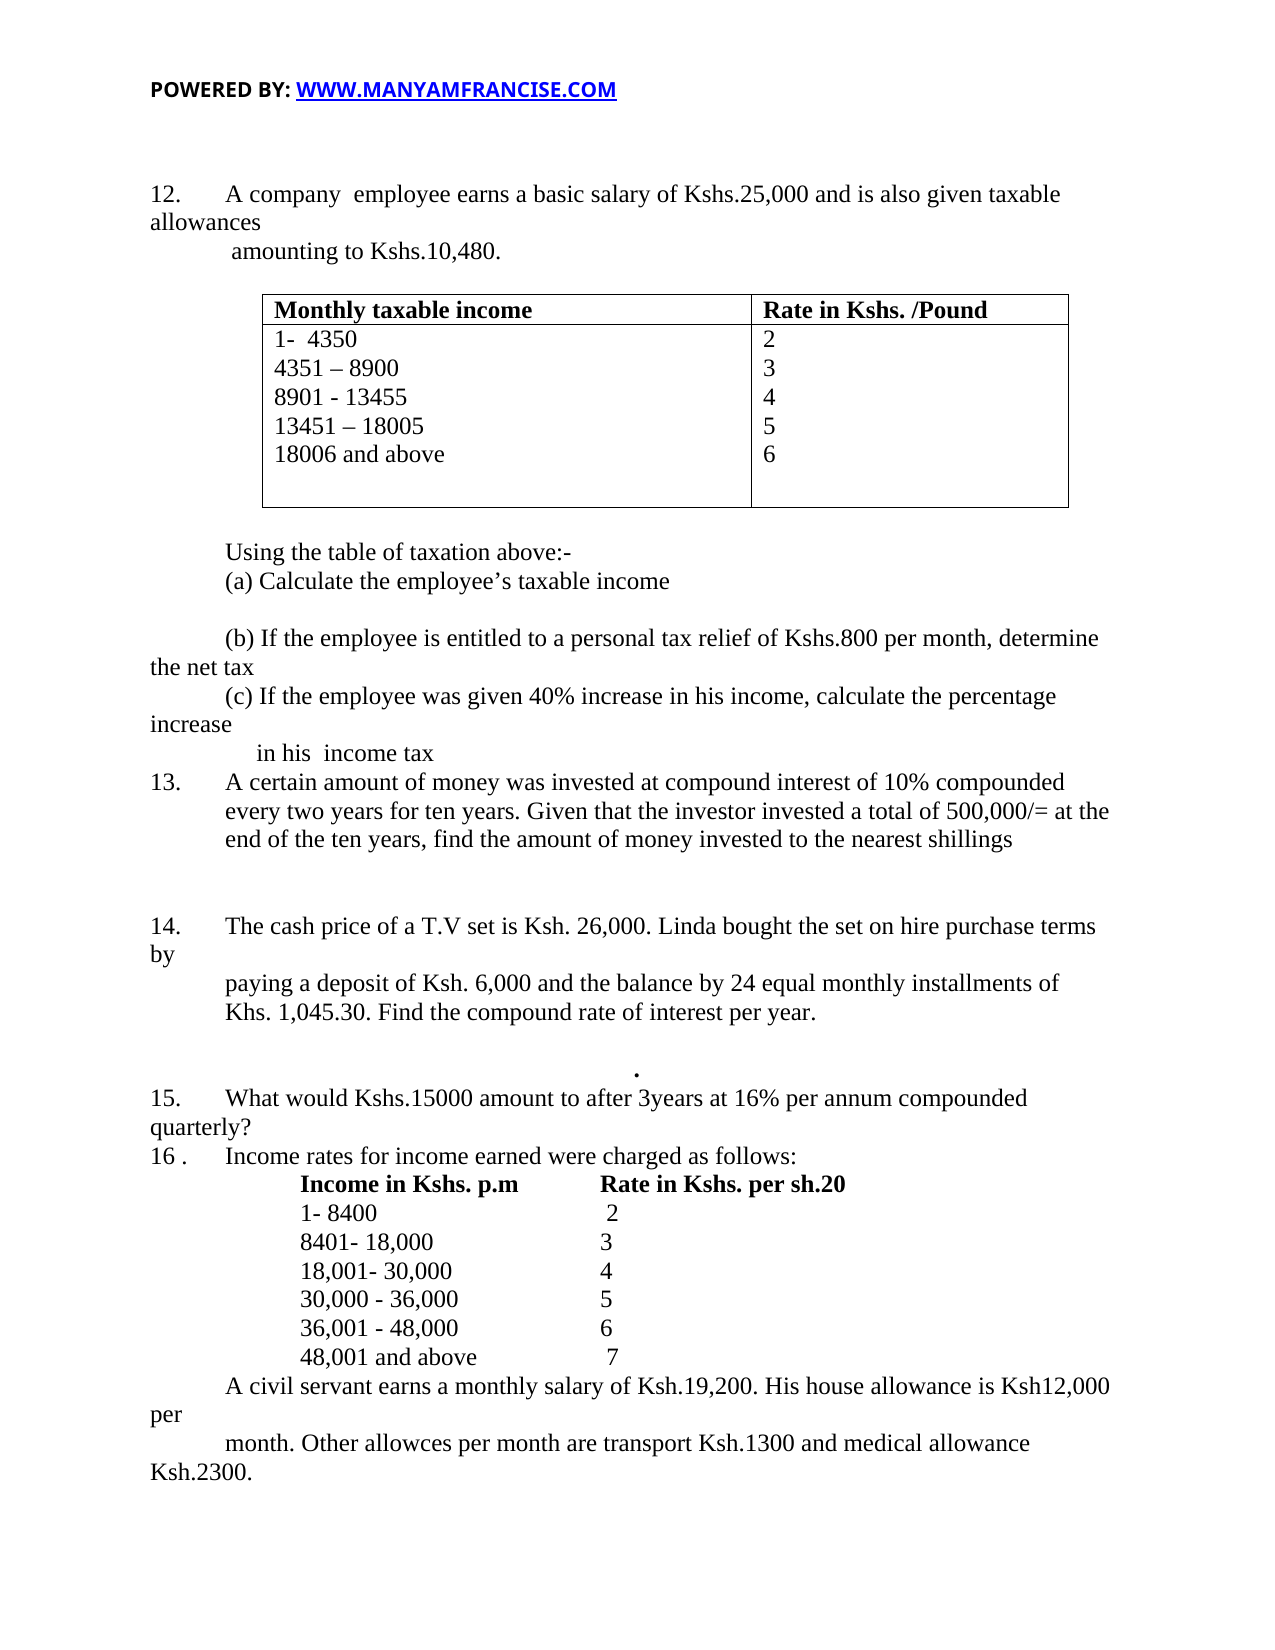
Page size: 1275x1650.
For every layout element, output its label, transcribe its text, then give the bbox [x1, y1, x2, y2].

table_cell 2 3 4 5 6 [752, 325, 1068, 507]
table_header Rate in Kshs. /Pound [752, 295, 1068, 323]
text 36,001 - 48,000 6 [225, 1313, 1125, 1342]
text 1- 8400 2 [225, 1198, 1125, 1227]
text every two years for ten years. Given that the investor invested a total of 500,000/= at the [150, 796, 1125, 824]
text 15. What would Kshs.15000 amount to after 3years at 16% per annum compounded quarterly? [150, 1083, 1125, 1141]
text Khs. 1,045.30. Find the compound rate of interest per year. [150, 997, 1125, 1054]
table_cell 1- 4350 4351 – 8900 8901 - 13455 13451 – 18005 18006 and above [263, 325, 751, 507]
text 30,000 - 36,000 5 [225, 1284, 1125, 1313]
text 18,001- 30,000 4 [225, 1256, 1125, 1284]
text paying a deposit of Ksh. 6,000 and the balance by 24 equal monthly installments of [150, 968, 1125, 997]
text (c) If the employee was given 40% increase in his income, calculate the percentage increase [150, 681, 1125, 738]
text in his income tax [150, 738, 1125, 767]
text amounting to Kshs.10,480. [150, 236, 1125, 265]
text (a) Calculate the employee’s taxable income [150, 566, 1125, 623]
text 12. A company employee earns a basic salary of Kshs.25,000 and is also given taxable allowances [150, 179, 1125, 236]
text 48,001 and above 7 [225, 1342, 1125, 1371]
text 16 . Income rates for income earned were charged as follows: [150, 1141, 1125, 1169]
text 14. The cash price of a T.V set is Ksh. 26,000. Linda bought the set on hire purchase terms by [150, 911, 1125, 968]
text Using the table of taxation above:- [150, 537, 1125, 566]
text 8401- 18,000 3 [225, 1227, 1125, 1256]
text end of the ten years, find the amount of money invested to the nearest shillings [150, 824, 1125, 882]
text (b) If the employee is entitled to a personal tax relief of Kshs.800 per month, determine the net tax [150, 623, 1125, 681]
text 13. A certain amount of money was invested at compound interest of 10% compounded [150, 767, 1125, 796]
text Income in Kshs. p.m Rate in Kshs. per sh.20 [225, 1169, 1125, 1198]
text A civil servant earns a monthly salary of Ksh.19,200. His house allowance is Ksh12,000 per [150, 1371, 1125, 1428]
table_header Monthly taxable income [263, 295, 751, 323]
text . [150, 1054, 1125, 1083]
text month. Other allowces per month are transport Ksh.1300 and medical allowance Ksh.2300. [150, 1428, 1125, 1486]
